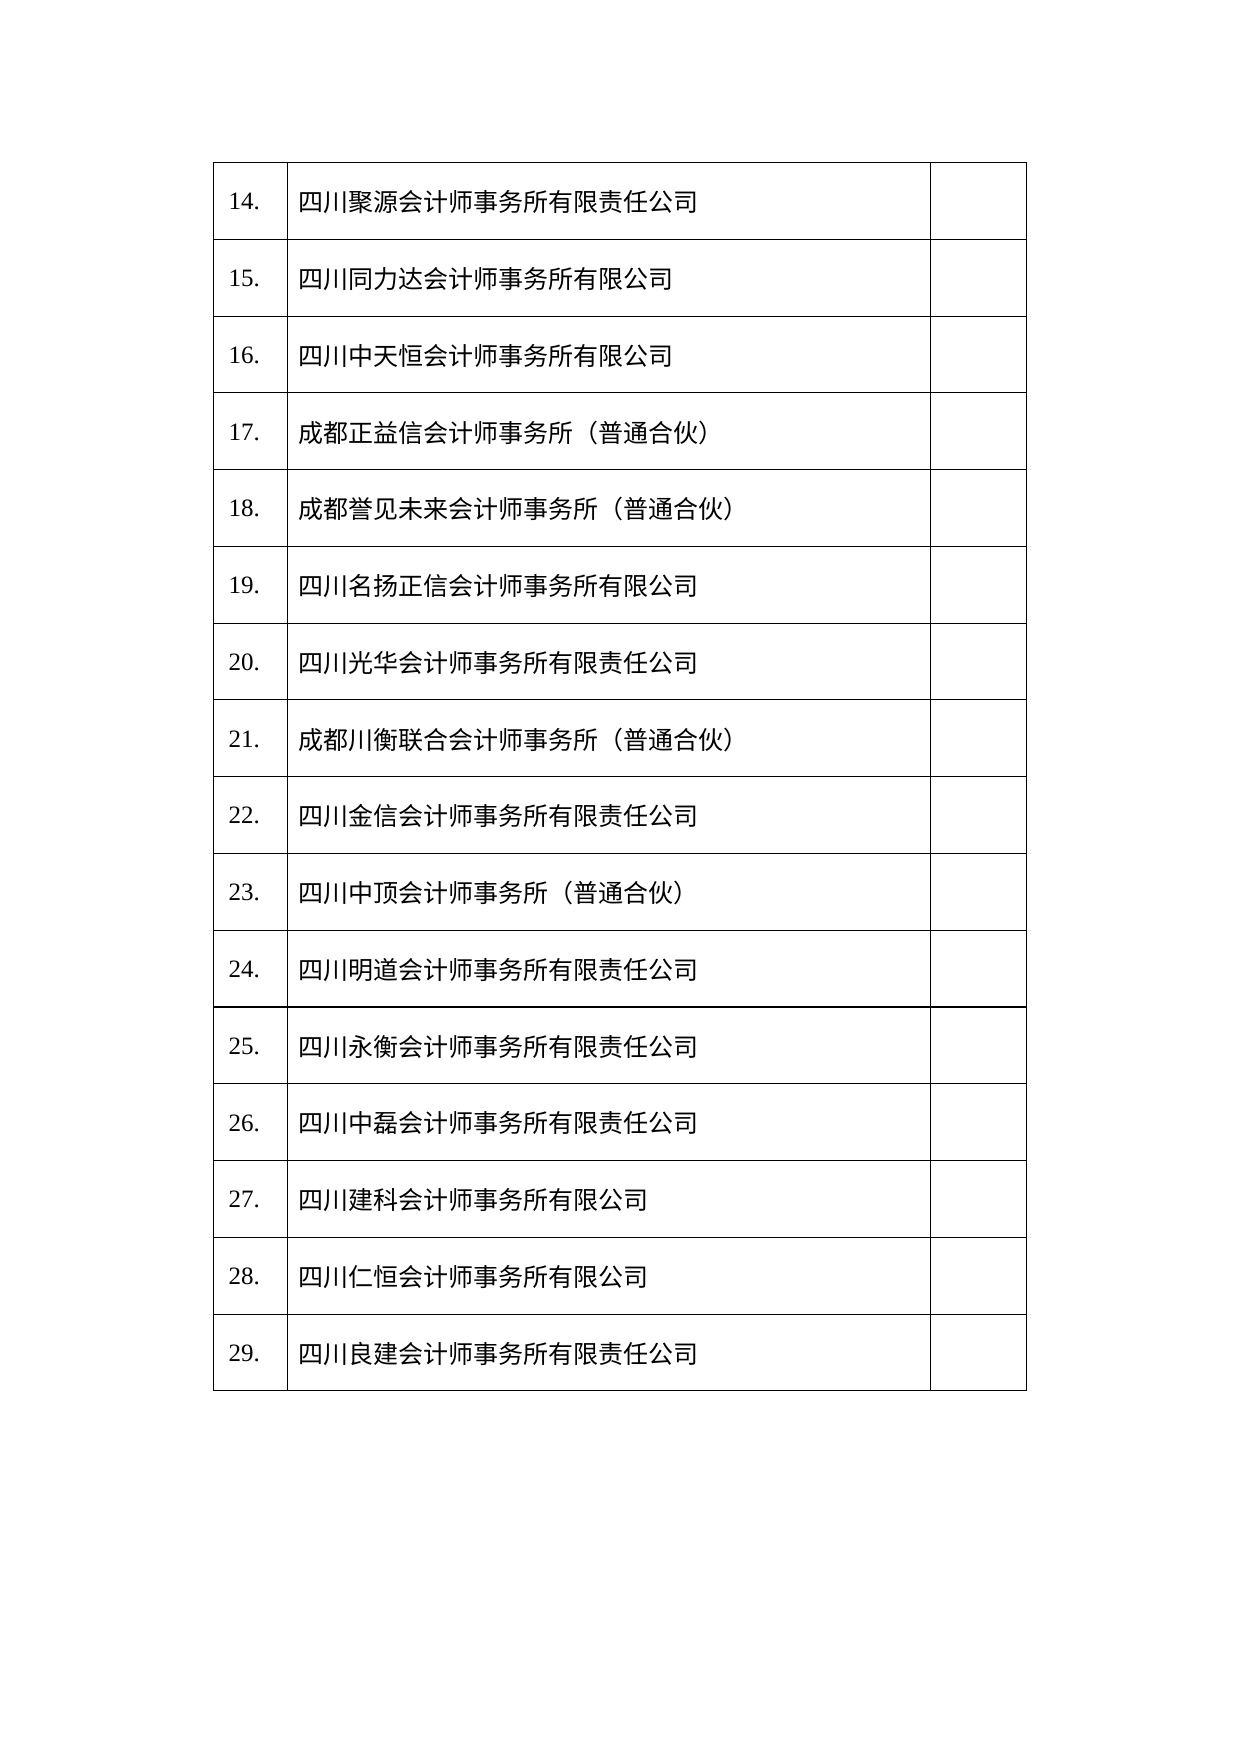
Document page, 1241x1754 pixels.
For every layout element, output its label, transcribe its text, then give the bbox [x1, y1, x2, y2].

table_cell [214, 317, 287, 392]
table_cell 成都誉见未来会计师事务所（普通合伙） [288, 470, 930, 546]
table_cell 成都川衡联合会计师事务所（普通合伙） [288, 700, 930, 776]
table_cell 四川同力达会计师事务所有限公司 [288, 240, 930, 316]
table_cell [931, 854, 1026, 930]
table_cell 四川金信会计师事务所有限责任公司 [288, 777, 930, 853]
table_cell 四川中天恒会计师事务所有限公司 [288, 317, 930, 392]
table_cell [214, 1161, 287, 1237]
table_cell 四川仁恒会计师事务所有限公司 [288, 1238, 930, 1313]
table_cell [931, 470, 1026, 546]
table_cell [931, 163, 1026, 239]
table_cell 四川名扬正信会计师事务所有限公司 [288, 547, 930, 623]
table_cell [931, 624, 1026, 699]
table_cell [214, 777, 287, 853]
table_cell [214, 547, 287, 623]
table_cell [214, 1315, 287, 1390]
table_cell [214, 624, 287, 699]
table_cell 成都正益信会计师事务所（普通合伙） [288, 393, 930, 469]
table_cell [214, 240, 287, 316]
table_cell [931, 393, 1026, 469]
table_cell [214, 700, 287, 776]
table_cell [214, 1238, 287, 1313]
table_cell 四川中磊会计师事务所有限责任公司 [288, 1084, 930, 1160]
table_cell [931, 1161, 1026, 1237]
table_cell [931, 931, 1026, 1006]
table_cell [931, 1315, 1026, 1390]
table_cell [214, 470, 287, 546]
table_cell [214, 393, 287, 469]
table_cell 四川光华会计师事务所有限责任公司 [288, 624, 930, 699]
table_cell [931, 547, 1026, 623]
table_cell [214, 1008, 287, 1083]
table_cell 四川永衡会计师事务所有限责任公司 [288, 1008, 930, 1083]
table_cell [931, 317, 1026, 392]
table_cell [931, 1238, 1026, 1313]
table_cell 四川明道会计师事务所有限责任公司 [288, 931, 930, 1006]
table_cell [931, 1084, 1026, 1160]
table_cell [931, 777, 1026, 853]
table_cell 四川聚源会计师事务所有限责任公司 [288, 163, 930, 239]
table_cell [214, 854, 287, 930]
table_cell [931, 700, 1026, 776]
table_cell 四川良建会计师事务所有限责任公司 [288, 1315, 930, 1390]
table_cell [214, 163, 287, 239]
table_cell 四川中顶会计师事务所（普通合伙） [288, 854, 930, 930]
table_cell [214, 931, 287, 1006]
table_cell [214, 1084, 287, 1160]
table_cell 四川建科会计师事务所有限公司 [288, 1161, 930, 1237]
table_cell [931, 240, 1026, 316]
table_cell [931, 1008, 1026, 1083]
